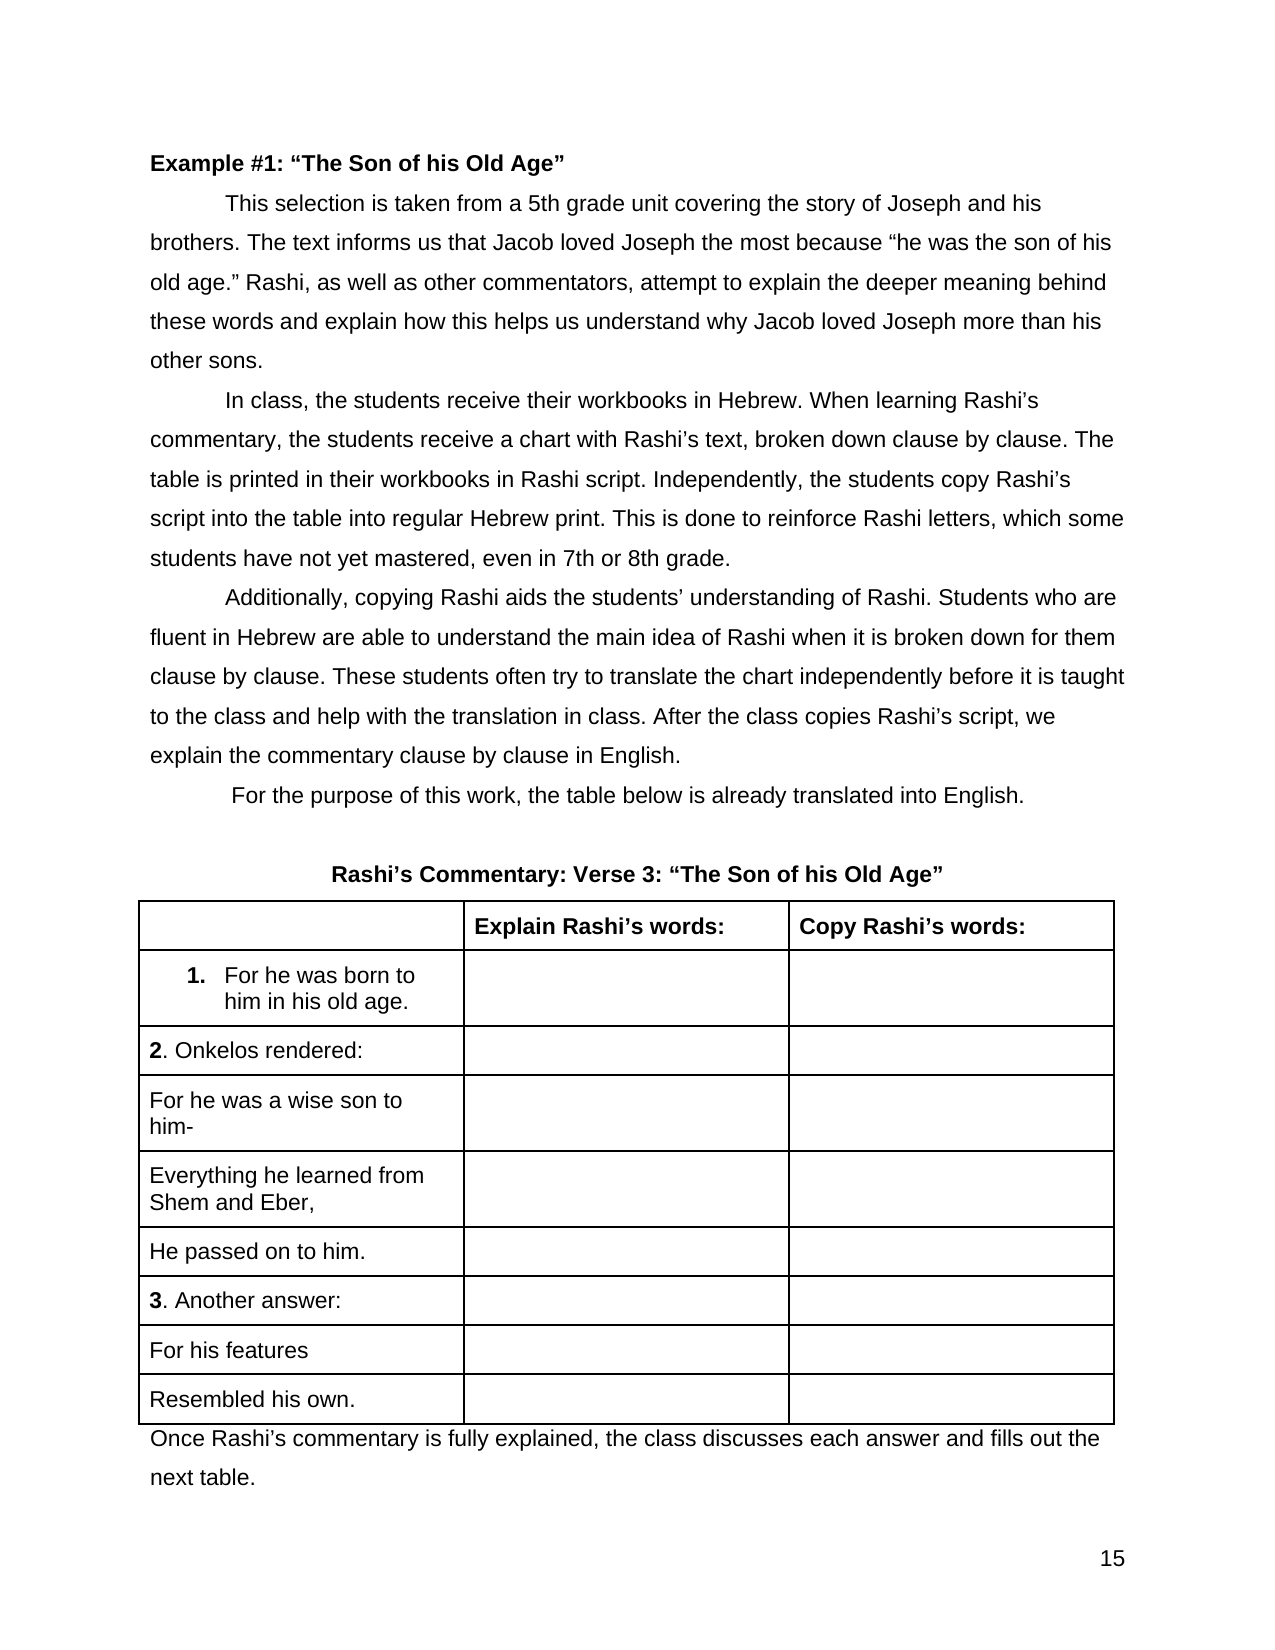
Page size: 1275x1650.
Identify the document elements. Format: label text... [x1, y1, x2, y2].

table_cell For he was born to him in his old age. [140, 951, 463, 1025]
table_cell 2. Onkelos rendered: [140, 1027, 463, 1074]
table_cell [465, 1027, 788, 1074]
table_cell [465, 1228, 788, 1275]
table_cell [465, 1076, 788, 1150]
text In class, the students receive their workbooks in Hebrew. When learning Rashi’s commentary, the students receive a chart with Rashi’s text, broken down clause by clause. The table is printed in their workbooks in Rashi script. Independently, the students copy Rashi’s script into the table into regular Hebrew print. This is done to reinforce Rashi letters, which some students have not yet mastered, even in 7th or 8th grade. [150, 387, 1125, 571]
table_cell [790, 1326, 1113, 1373]
table_cell [790, 1228, 1113, 1275]
text Rashi’s Commentary: Verse 3: “The Son of his Old Age” [150, 861, 1125, 887]
text For the purpose of this work, the table below is already translated into English. [150, 782, 1125, 808]
table_cell For his features [140, 1326, 463, 1373]
table_cell [790, 1375, 1113, 1423]
table_cell [465, 1375, 788, 1423]
table_cell [790, 951, 1113, 1025]
table_cell For he was a wise son to him- [140, 1076, 463, 1150]
table_cell [790, 1277, 1113, 1324]
table_cell [465, 951, 788, 1025]
text This selection is taken from a 5th grade unit covering the story of Joseph and his brothers. The text informs us that Jacob loved Joseph the most because “he was the son of his old age.” Rashi, as well as other commentators, attempt to explain the deeper meaning behind these words and explain how this helps us understand why Jacob loved Joseph more than his other sons. [150, 189, 1125, 374]
text Example #1: “The Son of his Old Age” [150, 150, 1125, 176]
table_cell [465, 1277, 788, 1324]
table_cell [790, 1027, 1113, 1074]
table_cell 3. Another answer: [140, 1277, 463, 1324]
text Additionally, copying Rashi aids the students’ understanding of Rashi. Students who are fluent in Hebrew are able to understand the main idea of Rashi when it is broken down for them clause by clause. These students often try to translate the chart independently before it is taught to the class and help with the translation in class. After the class copies Rashi’s script, we explain the commentary clause by clause in English. [150, 584, 1125, 768]
table_cell [790, 1152, 1113, 1226]
table_cell Resembled his own. [140, 1375, 463, 1423]
table_cell Everything he learned from Shem and Eber, [140, 1152, 463, 1226]
table_cell [790, 1076, 1113, 1150]
table_header Copy Rashi’s words: [790, 902, 1113, 949]
table_cell [465, 1152, 788, 1226]
table_cell He passed on to him. [140, 1228, 463, 1275]
table_header Explain Rashi’s words: [465, 902, 788, 949]
table_header [140, 902, 463, 949]
text Once Rashi’s commentary is fully explained, the class discusses each answer and fills out the next table. [150, 1425, 1125, 1491]
table_cell [465, 1326, 788, 1373]
